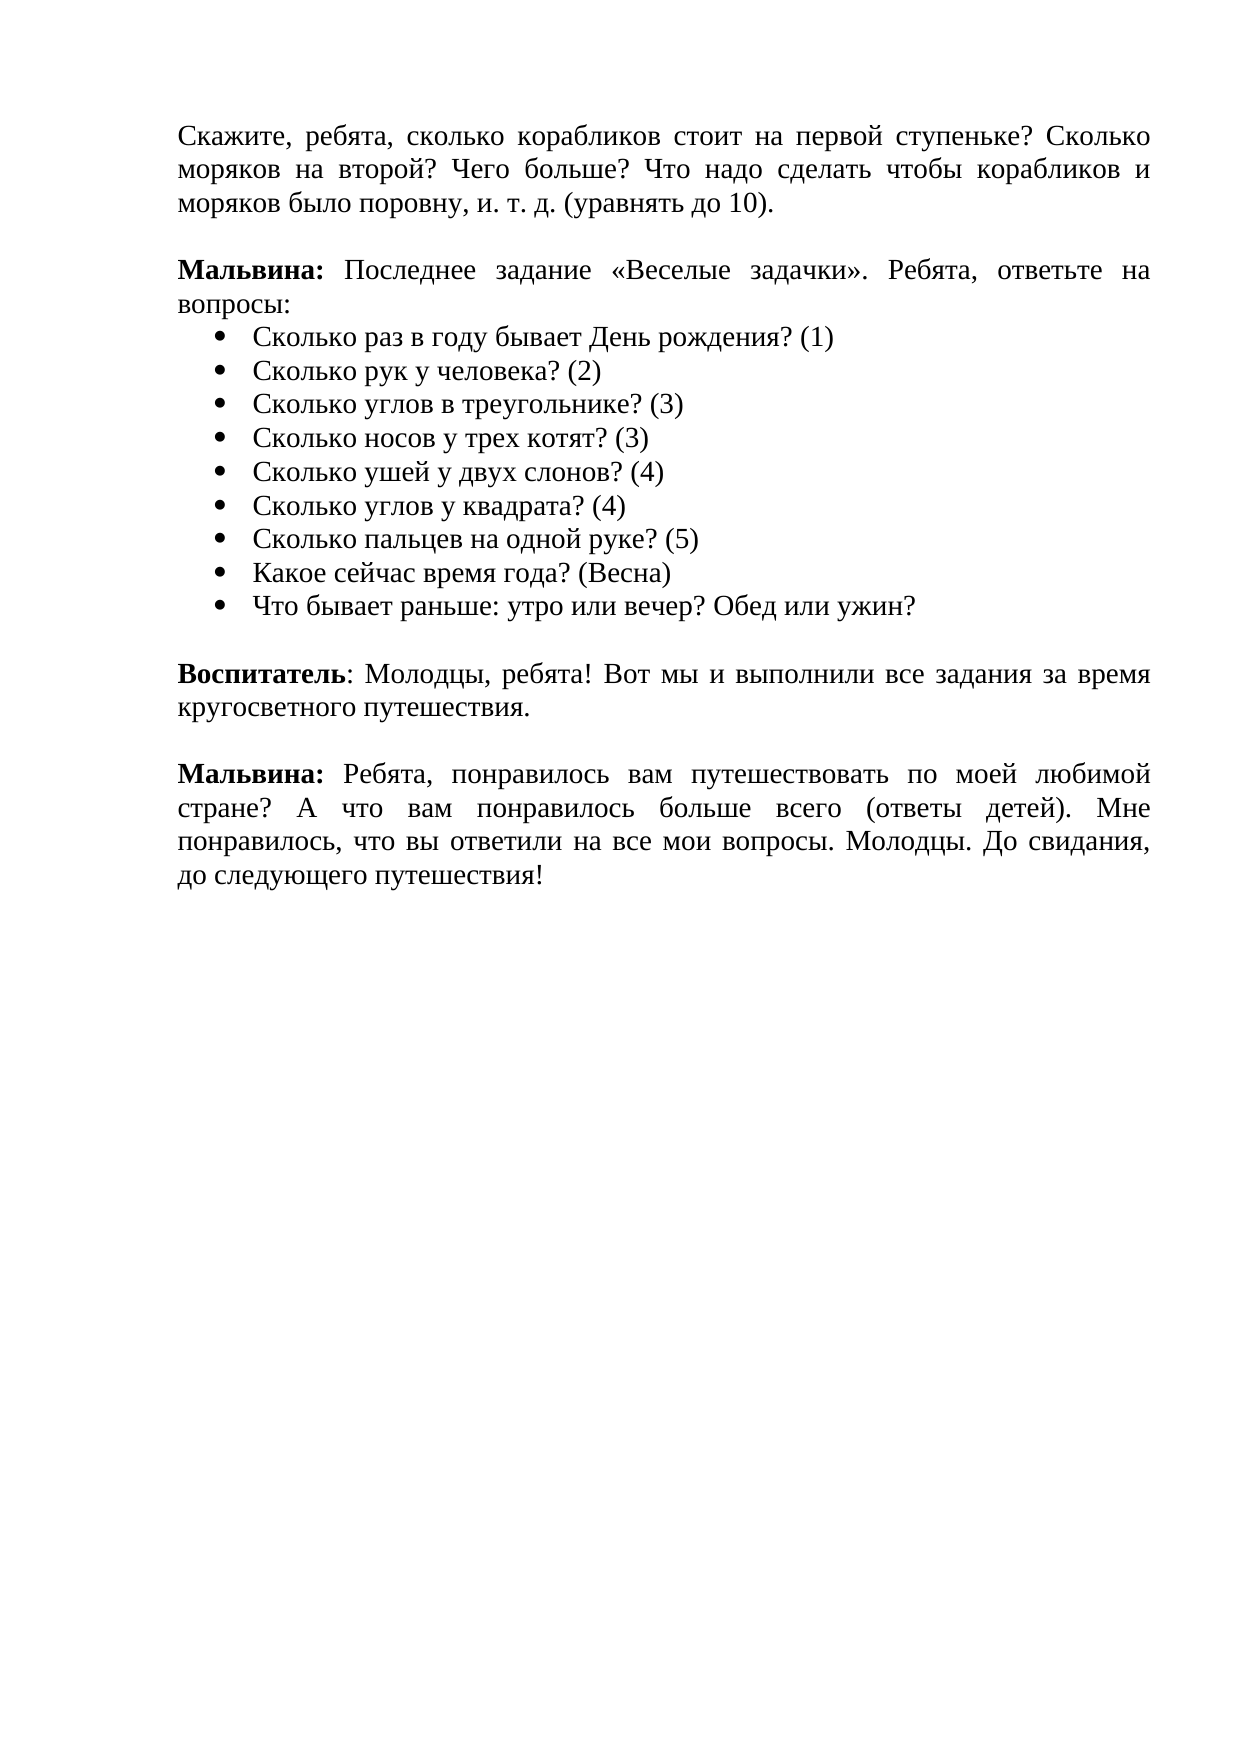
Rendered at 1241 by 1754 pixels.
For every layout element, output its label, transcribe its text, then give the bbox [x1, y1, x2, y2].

text Мальвина: Последнее задание «Веселые задачки». Ребята, ответьте на вопросы: [177, 252, 1152, 319]
list Сколько носов у трех котят? (3) [215, 420, 1152, 454]
list Сколько углов в треугольнике? (3) [215, 387, 1152, 420]
text Мальвина: Ребята, понравилось вам путешествовать по моей любимой стране? А что вам понравилось больше всего (ответы детей). Мне понравилось, что вы ответили на все мои вопросы. Молодцы. До свидания, до следующего путешествия! [177, 756, 1152, 891]
list Сколько раз в году бывает День рождения? (1) [215, 319, 1152, 353]
list Сколько пальцев на одной руке? (5) [215, 521, 1152, 555]
list Сколько рук у человека? (2) [215, 353, 1152, 387]
list Что бывает раньше: утро или вечер? Обед или ужин? [215, 588, 1152, 622]
list Сколько углов у квадрата? (4) [215, 488, 1152, 521]
list Какое сейчас время года? (Весна) [215, 555, 1152, 588]
text Скажите, ребята, сколько корабликов стоит на первой ступеньке? Сколько моряков на второй? Чего больше? Что надо сделать чтобы корабликов и моряков было поровну, и. т. д. (уравнять до 10). [177, 118, 1152, 219]
list Сколько ушей у двух слонов? (4) [215, 454, 1152, 488]
text Воспитатель: Молодцы, ребята! Вот мы и выполнили все задания за время кругосветного путешествия. [177, 656, 1152, 723]
